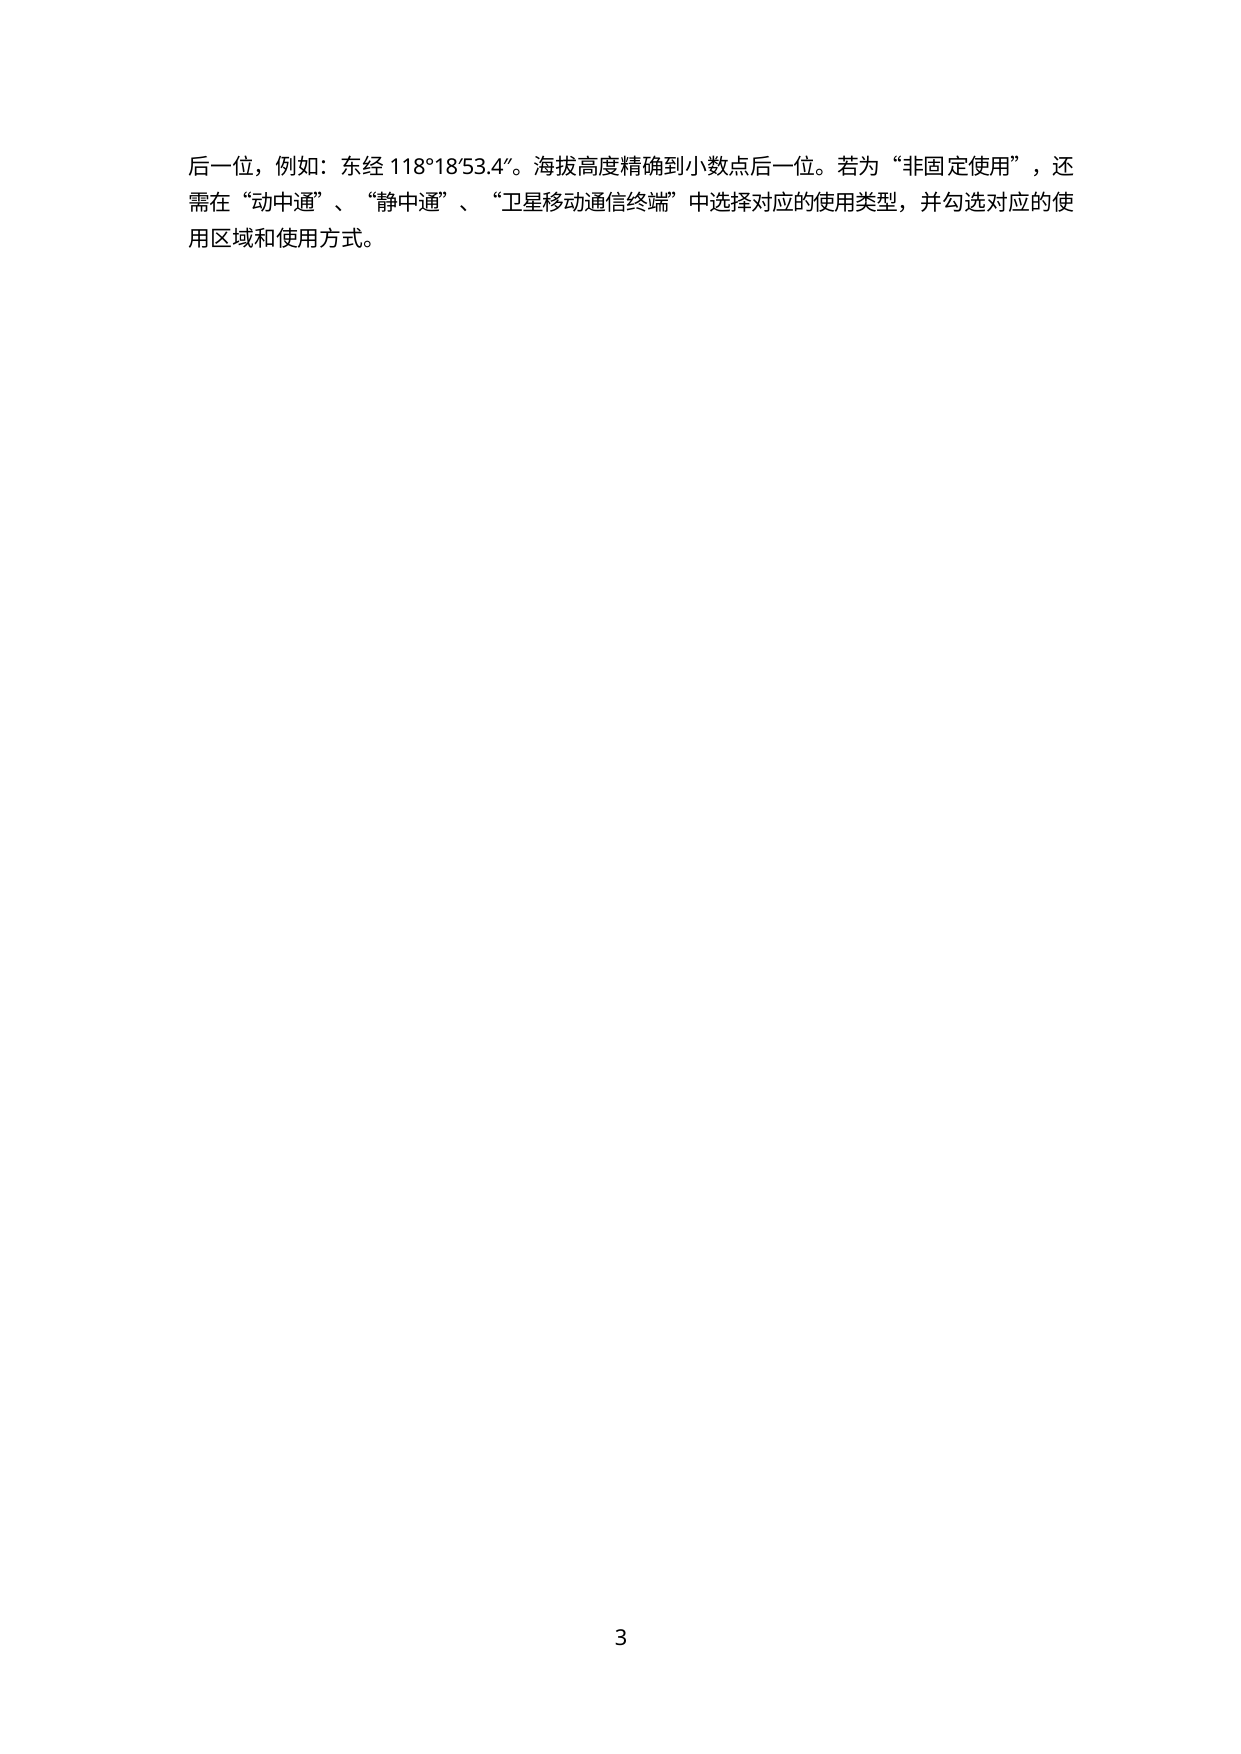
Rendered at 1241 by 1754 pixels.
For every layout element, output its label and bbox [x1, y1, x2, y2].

text [189, 149, 1074, 253]
